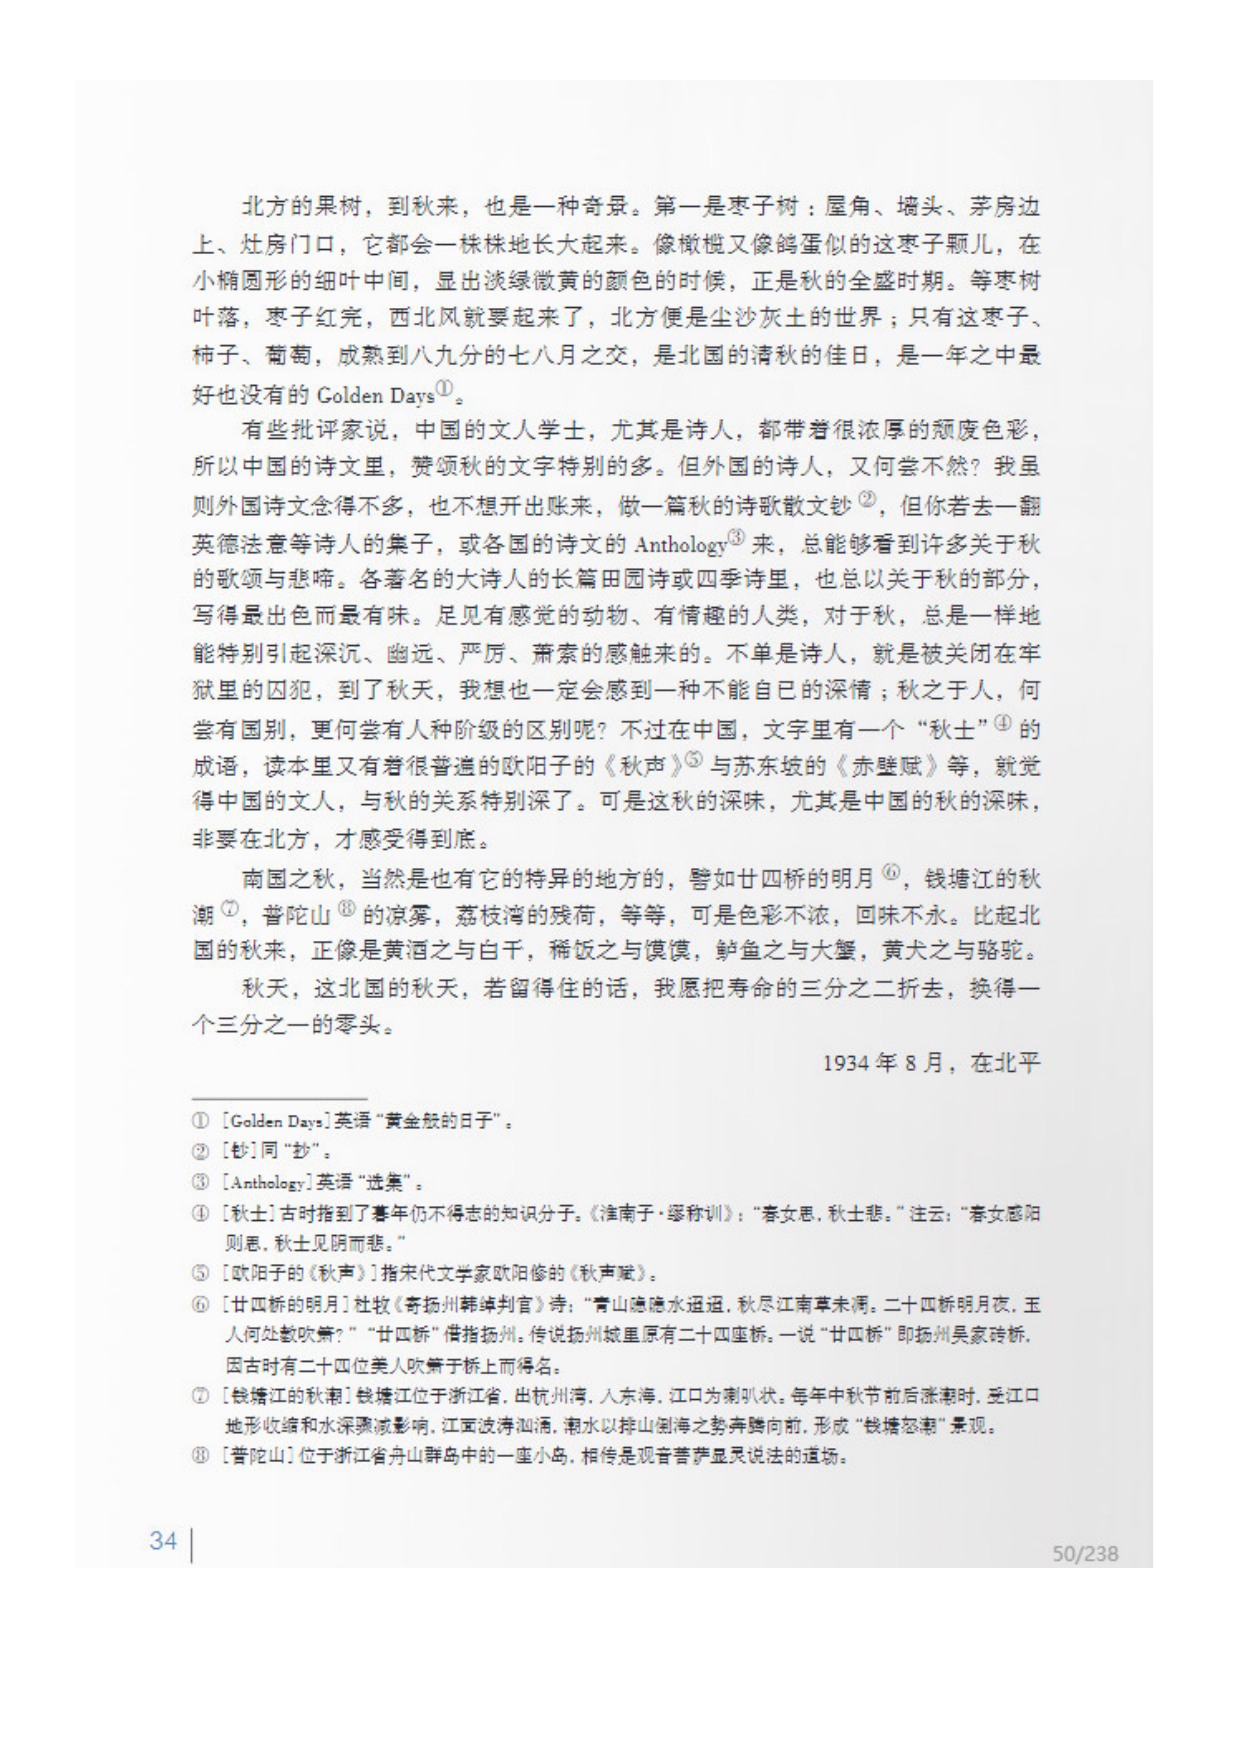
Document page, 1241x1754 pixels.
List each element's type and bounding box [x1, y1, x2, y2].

picture [75, 80, 1154, 1568]
